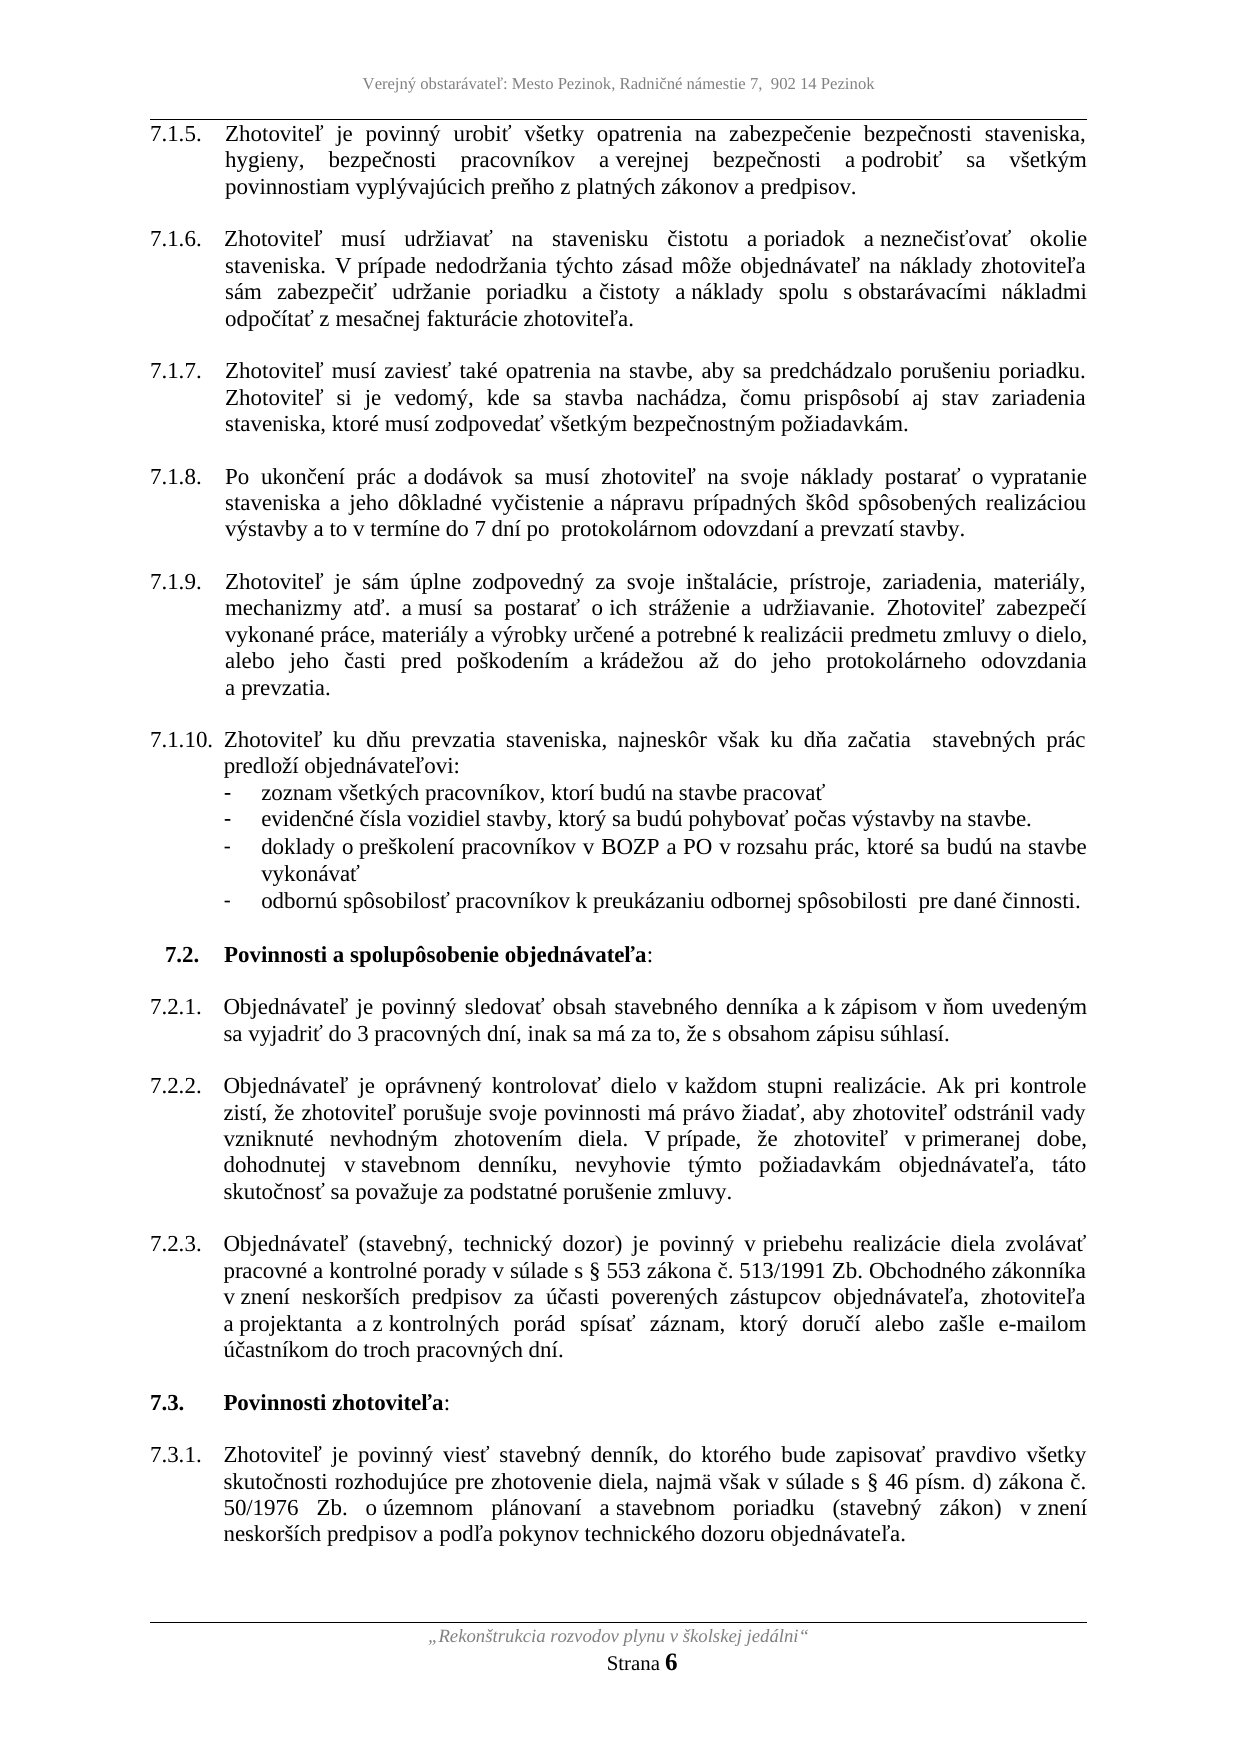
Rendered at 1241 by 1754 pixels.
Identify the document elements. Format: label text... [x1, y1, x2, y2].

list Objednávateľ je oprávnený kontrolovať dielo v každom stupni realizácie. Ak pri kontrole zistí, že zhotoviteľ porušuje svoje povinnosti má právo žiadať, aby zhotoviteľ odstránil vady vzniknuté nevhodným zhotovením diela. V prípade, že zhotoviteľ v primeranej dobe, dohodnutej v stavebnom denníku, nevyhovie týmto požiadavkám objednávateľa, táto skutočnosť sa považuje za podstatné porušenie zmluvy. [150, 1072, 1087, 1204]
list doklady o preškolení pracovníkov v BOZP a PO v rozsahu prác, ktoré sa budú na stavbe vykonávať [224, 832, 1087, 886]
list Po ukončení prác a dodávok sa musí zhotoviteľ na svoje náklady postarať o vypratanie staveniska a jeho dôkladné vyčistenie a nápravu prípadných škôd spôsobených realizáciou výstavby a to v termíne do 7 dní po protokolárnom odovzdaní a prevzatí stavby. [150, 463, 1087, 542]
list Zhotoviteľ musí udržiavať na stavenisku čistotu a poriadok a neznečisťovať okolie staveniska. V prípade nedodržania týchto zásad môže objednávateľ na náklady zhotoviteľa sám zabezpečiť udržanie poriadku a čistoty a náklady spolu s obstarávacími nákladmi odpočítať z mesačnej fakturácie zhotoviteľa. [150, 226, 1087, 331]
list Objednávateľ je povinný sledovať obsah stavebného denníka a k zápisom v ňom uvedeným sa vyjadriť do 3 pracovných dní, inak sa má za to, že s obsahom zápisu súhlasí. [150, 993, 1087, 1046]
list odbornú spôsobilosť pracovníkov k preukázaniu odbornej spôsobilosti pre dané činnosti. [224, 886, 1087, 914]
list Zhotoviteľ je povinný viesť stavebný denník, do ktorého bude zapisovať pravdivo všetky skutočnosti rozhodujúce pre zhotovenie diela, najmä však v súlade s § 46 písm. d) zákona č. 50/1976 Zb. o územnom plánovaní a stavebnom poriadku (stavebný zákon) v znení neskorších predpisov a podľa pokynov technického dozoru objednávateľa. [150, 1441, 1087, 1547]
list Povinnosti zhotoviteľa: [150, 1389, 1087, 1415]
list zoznam všetkých pracovníkov, ktorí budú na stavbe pracovať [224, 779, 1087, 805]
list Objednávateľ (stavebný, technický dozor) je povinný v priebehu realizácie diela zvolávať pracovné a kontrolné porady v súlade s § 553 zákona č. 513/1991 Zb. Obchodného zákonníka v znení neskorších predpisov za účasti poverených zástupcov objednávateľa, zhotoviteľa a projektanta a z kontrolných porád spísať záznam, ktorý doručí alebo zašle e-mailom účastníkom do troch pracovných dní. [150, 1231, 1087, 1362]
list Povinnosti a spolupôsobenie objednávateľa: [165, 941, 1087, 967]
list evidenčné čísla vozidiel stavby, ktorý sa budú pohybovať počas výstavby na stavbe. [224, 805, 1087, 832]
list Zhotoviteľ je povinný urobiť všetky opatrenia na zabezpečenie bezpečnosti staveniska, hygieny, bezpečnosti pracovníkov a verejnej bezpečnosti a podrobiť sa všetkým povinnostiam vyplývajúcich preňho z platných zákonov a predpisov. [150, 120, 1087, 199]
list Zhotoviteľ je sám úplne zodpovedný za svoje inštalácie, prístroje, zariadenia, materiály, mechanizmy atď. a musí sa postarať o ich stráženie a udržiavanie. Zhotoviteľ zabezpečí vykonané práce, materiály a výrobky určené a potrebné k realizácii predmetu zmluvy o dielo, alebo jeho časti pred poškodením a krádežou až do jeho protokolárneho odovzdania a prevzatia. [150, 568, 1087, 700]
list Zhotoviteľ musí zaviesť také opatrenia na stavbe, aby sa predchádzalo porušeniu poriadku. Zhotoviteľ si je vedomý, kde sa stavba nachádza, čomu prispôsobí aj stav zariadenia staveniska, ktoré musí zodpovedať všetkým bezpečnostným požiadavkám. [150, 357, 1087, 436]
text 7.1.10. Zhotoviteľ ku dňu prevzatia staveniska, najneskôr však ku dňa začatia stavebných prác predloží objednávateľovi: [150, 726, 1087, 779]
